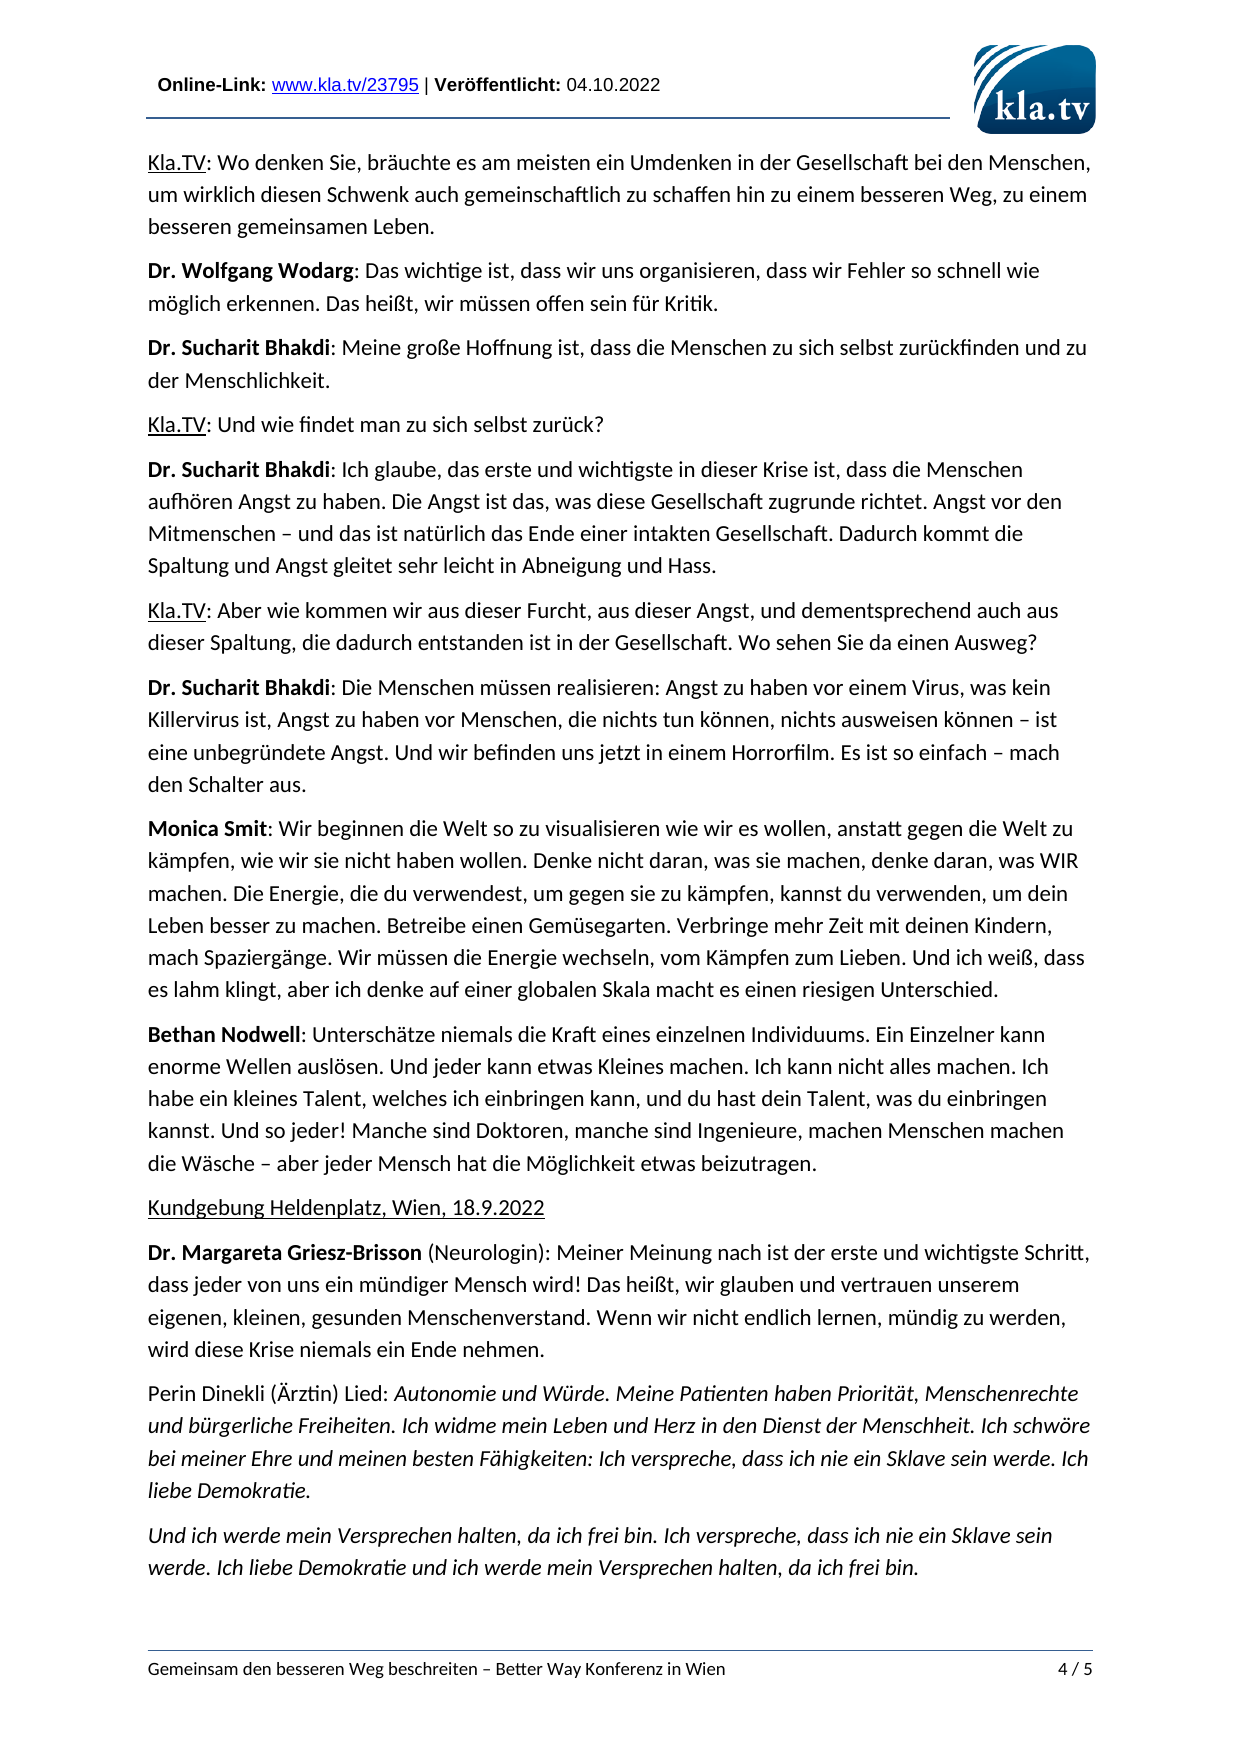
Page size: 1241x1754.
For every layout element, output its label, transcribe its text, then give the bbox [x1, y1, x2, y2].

text Dr. Margareta Griesz-Brisson (Neurologin): Meiner Meinung nach ist der erste und wichtigste Schritt, dass jeder von uns ein mündiger Mensch wird! Das heißt, wir glauben und vertrauen unserem eigenen, kleinen, gesunden Menschenverstand. Wenn wir nicht endlich lernen, mündig zu werden, wird diese Krise niemals ein Ende nehmen. [148, 1238, 1093, 1363]
text Bethan Nodwell: Unterschätze niemals die Kraft eines einzelnen Individuums. Ein Einzelner kann enorme Wellen auslösen. Und jeder kann etwas Kleines machen. Ich kann nicht alles machen. Ich habe ein kleines Talent, welches ich einbringen kann, und du hast dein Talent, was du einbringen kannst. Und so jeder! Manche sind Doktoren, manche sind Ingenieure, machen Menschen machen die Wäsche – aber jeder Mensch hat die Möglichkeit etwas beizutragen. [148, 1020, 1093, 1177]
text Und ich werde mein Versprechen halten, da ich frei bin. Ich verspreche, dass ich nie ein Sklave sein werde. Ich liebe Demokratie und ich werde mein Versprechen halten, da ich frei bin. [148, 1521, 1093, 1581]
text Dr. Sucharit Bhakdi: Meine große Hoffnung ist, dass die Menschen zu sich selbst zurückfinden und zu der Menschlichkeit. [148, 333, 1093, 394]
text Kla.TV: Wo denken Sie, bräuchte es am meisten ein Umdenken in der Gesellschaft bei den Menschen, um wirklich diesen Schwenk auch gemeinschaftlich zu schaffen hin zu einem besseren Weg, zu einem besseren gemeinsamen Leben. [148, 148, 1093, 240]
text Kla.TV: Und wie findet man zu sich selbst zurück? [148, 410, 1093, 438]
text Dr. Wolfgang Wodarg: Das wichtige ist, dass wir uns organisieren, dass wir Fehler so schnell wie möglich erkennen. Das heißt, wir müssen offen sein für Kritik. [148, 257, 1093, 317]
text Dr. Sucharit Bhakdi: Die Menschen müssen realisieren: Angst zu haben vor einem Virus, was kein Killervirus ist, Angst zu haben vor Menschen, die nichts tun können, nichts ausweisen können – ist eine unbegründete Angst. Und wir befinden uns jetzt in einem Horrorfilm. Es ist so einfach – mach den Schalter aus. [148, 673, 1093, 798]
picture [974, 45, 1096, 134]
text Monica Smit: Wir beginnen die Welt so zu visualisieren wie wir es wollen, anstatt gegen die Welt zu kämpfen, wie wir sie nicht haben wollen. Denke nicht daran, was sie machen, denke daran, was WIR machen. Die Energie, die du verwendest, um gegen sie zu kämpfen, kannst du verwenden, um dein Leben besser zu machen. Betreibe einen Gemüsegarten. Verbringe mehr Zeit mit deinen Kindern, mach Spaziergänge. Wir müssen die Energie wechseln, vom Kämpfen zum Lieben. Und ich weiß, dass es lahm klingt, aber ich denke auf einer globalen Skala macht es einen riesigen Unterschied. [148, 814, 1093, 1003]
picture [1084, 45, 1096, 56]
text Dr. Sucharit Bhakdi: Ich glaube, das erste und wichtigste in dieser Krise ist, dass die Menschen aufhören Angst zu haben. Die Angst ist das, was diese Gesellschaft zugrunde richtet. Angst vor den Mitmenschen – und das ist natürlich das Ende einer intakten Gesellschaft. Dadurch kommt die Spaltung und Angst gleitet sehr leicht in Abneigung und Hass. [148, 455, 1093, 580]
text Perin Dinekli (Ärztin) Lied: Autonomie und Würde. Meine Patienten haben Priorität, Menschenrechte und bürgerliche Freiheiten. Ich widme mein Leben und Herz in den Dienst der Menschheit. Ich schwöre bei meiner Ehre und meinen besten Fähigkeiten: Ich verspreche, dass ich nie ein Sklave sein werde. Ich liebe Demokratie. [148, 1379, 1093, 1504]
text Kundgebung Heldenplatz, Wien, 18.9.2022 [148, 1193, 1093, 1222]
text Kla.TV: Aber wie kommen wir aus dieser Furcht, aus dieser Angst, und dementsprechend auch aus dieser Spaltung, die dadurch entstanden ist in der Gesellschaft. Wo sehen Sie da einen Ausweg? [148, 596, 1093, 657]
